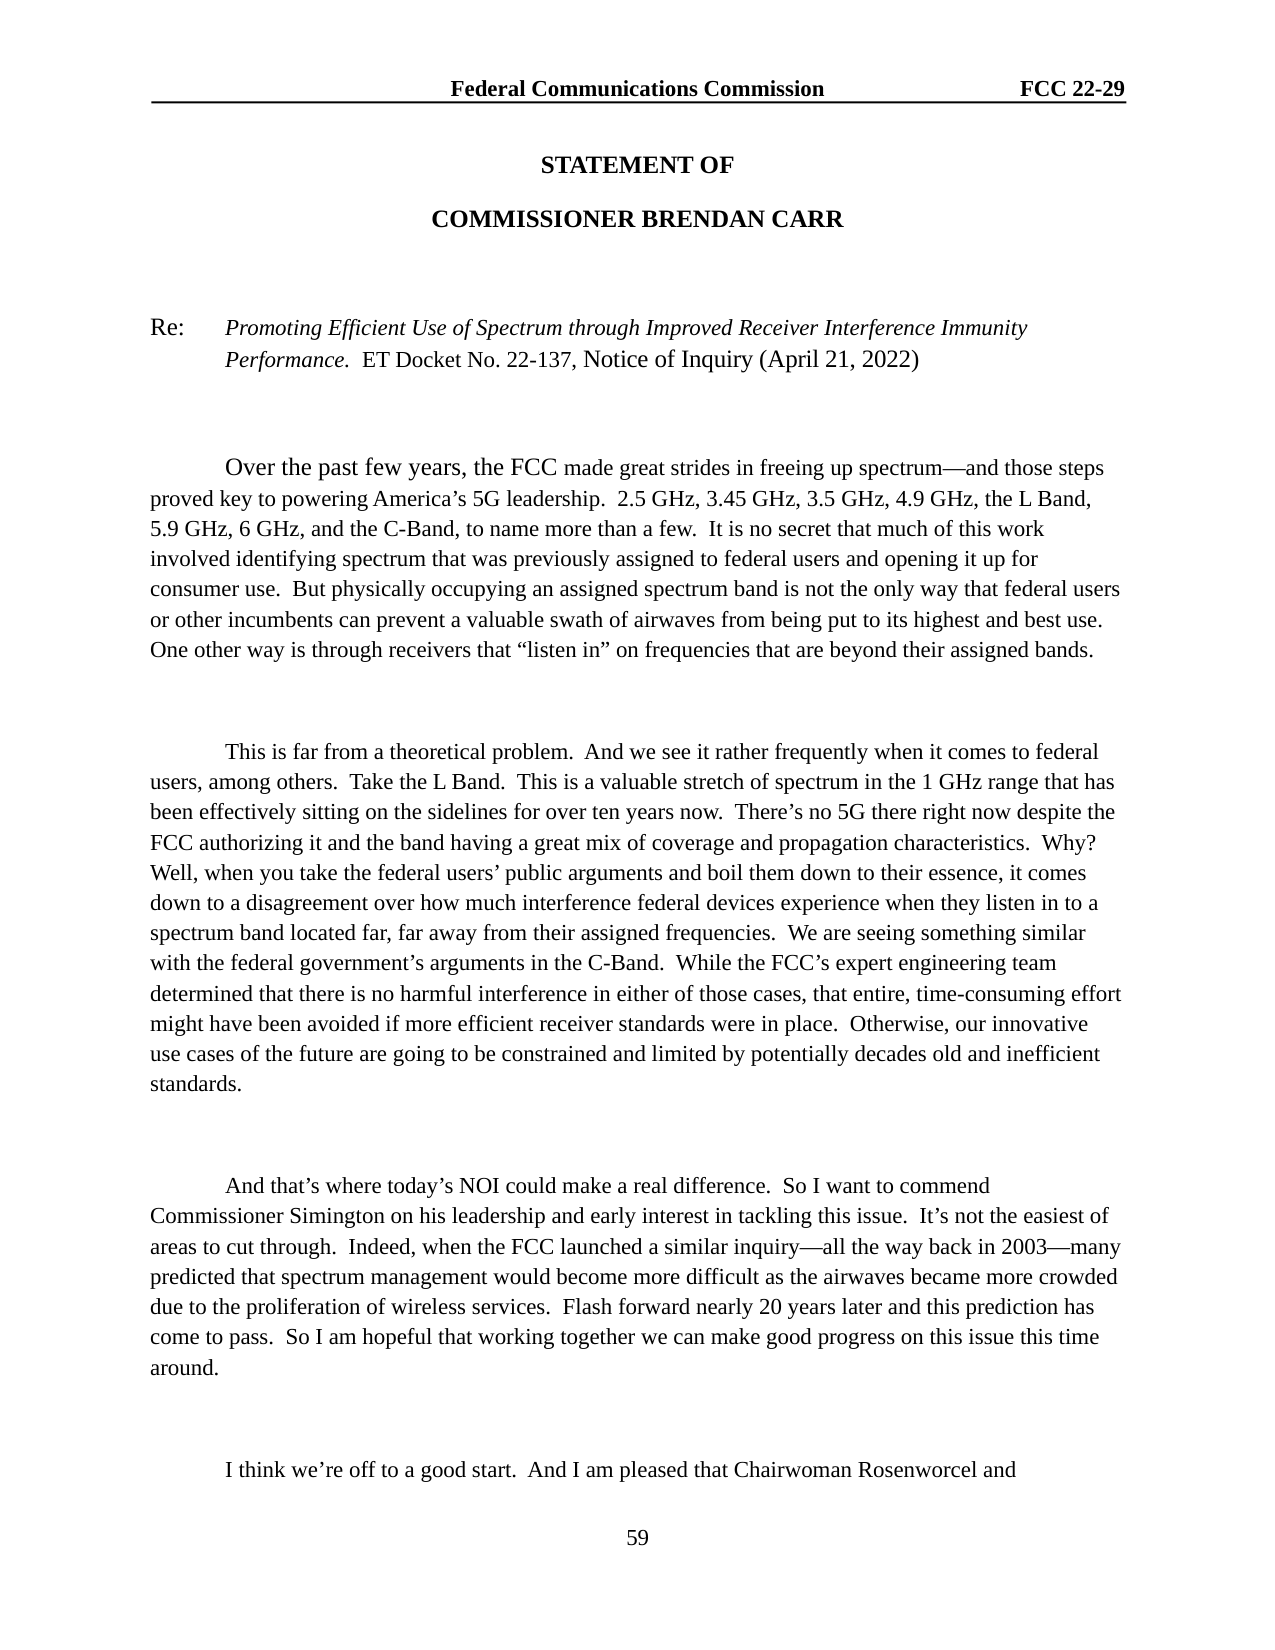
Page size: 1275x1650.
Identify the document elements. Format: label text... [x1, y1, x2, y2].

text STATEMENT OF [150, 150, 1125, 179]
text Over the past few years, the FCC made great strides in freeing up spectrum—and those steps proved key to powering America’s 5G leadership. 2.5 GHz, 3.45 GHz, 3.5 GHz, 4.9 GHz, the L Band, 5.9 GHz, 6 GHz, and the C-Band, to name more than a few. It is no secret that much of this work involved identifying spectrum that was previously assigned to federal users and opening it up for consumer use. But physically occupying an assigned spectrum band is not the only way that federal users or other incumbents can prevent a valuable swath of airwaves from being put to its highest and best use. One other way is through receivers that “listen in” on frequencies that are beyond their assigned bands. [150, 452, 1125, 662]
text This is far from a theoretical problem. And we see it rather frequently when it comes to federal users, among others. Take the L Band. This is a valuable stretch of spectrum in the 1 GHz range that has been effectively sitting on the sidelines for over ten years now. There’s no 5G there right now despite the FCC authorizing it and the band having a great mix of coverage and propagation characteristics. Why? Well, when you take the federal users’ public arguments and boil them down to their essence, it comes down to a disagreement over how much interference federal devices experience when they listen in to a spectrum band located far, far away from their assigned frequencies. We are seeing something similar with the federal government’s arguments in the C-Band. While the FCC’s expert engineering team determined that there is no harmful interference in either of those cases, that entire, time-consuming effort might have been avoided if more efficient receiver standards were in place. Otherwise, our innovative use cases of the future are going to be constrained and limited by potentially decades old and inefficient standards. [150, 738, 1125, 1097]
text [150, 1456, 1125, 1482]
text And that’s where today’s NOI could make a real difference. So I want to commend Commissioner Simington on his leadership and early interest in tackling this issue. It’s not the easiest of areas to cut through. Indeed, when the FCC launched a similar inquiry—all the way back in 2003—many predicted that spectrum management would become more difficult as the airwaves became more crowded due to the proliferation of wireless services. Flash forward nearly 20 years later and this prediction has come to pass. So I am hopeful that working together we can make good progress on this issue this time around. [150, 1172, 1125, 1380]
text COMMISSIONER BRENDAN CARR [150, 204, 1125, 233]
text Re: Promoting Efficient Use of Spectrum through Improved Receiver Interference Immunity Performance. ET Docket No. 22-137, Notice of Inquiry (April 21, 2022) [150, 312, 1125, 373]
